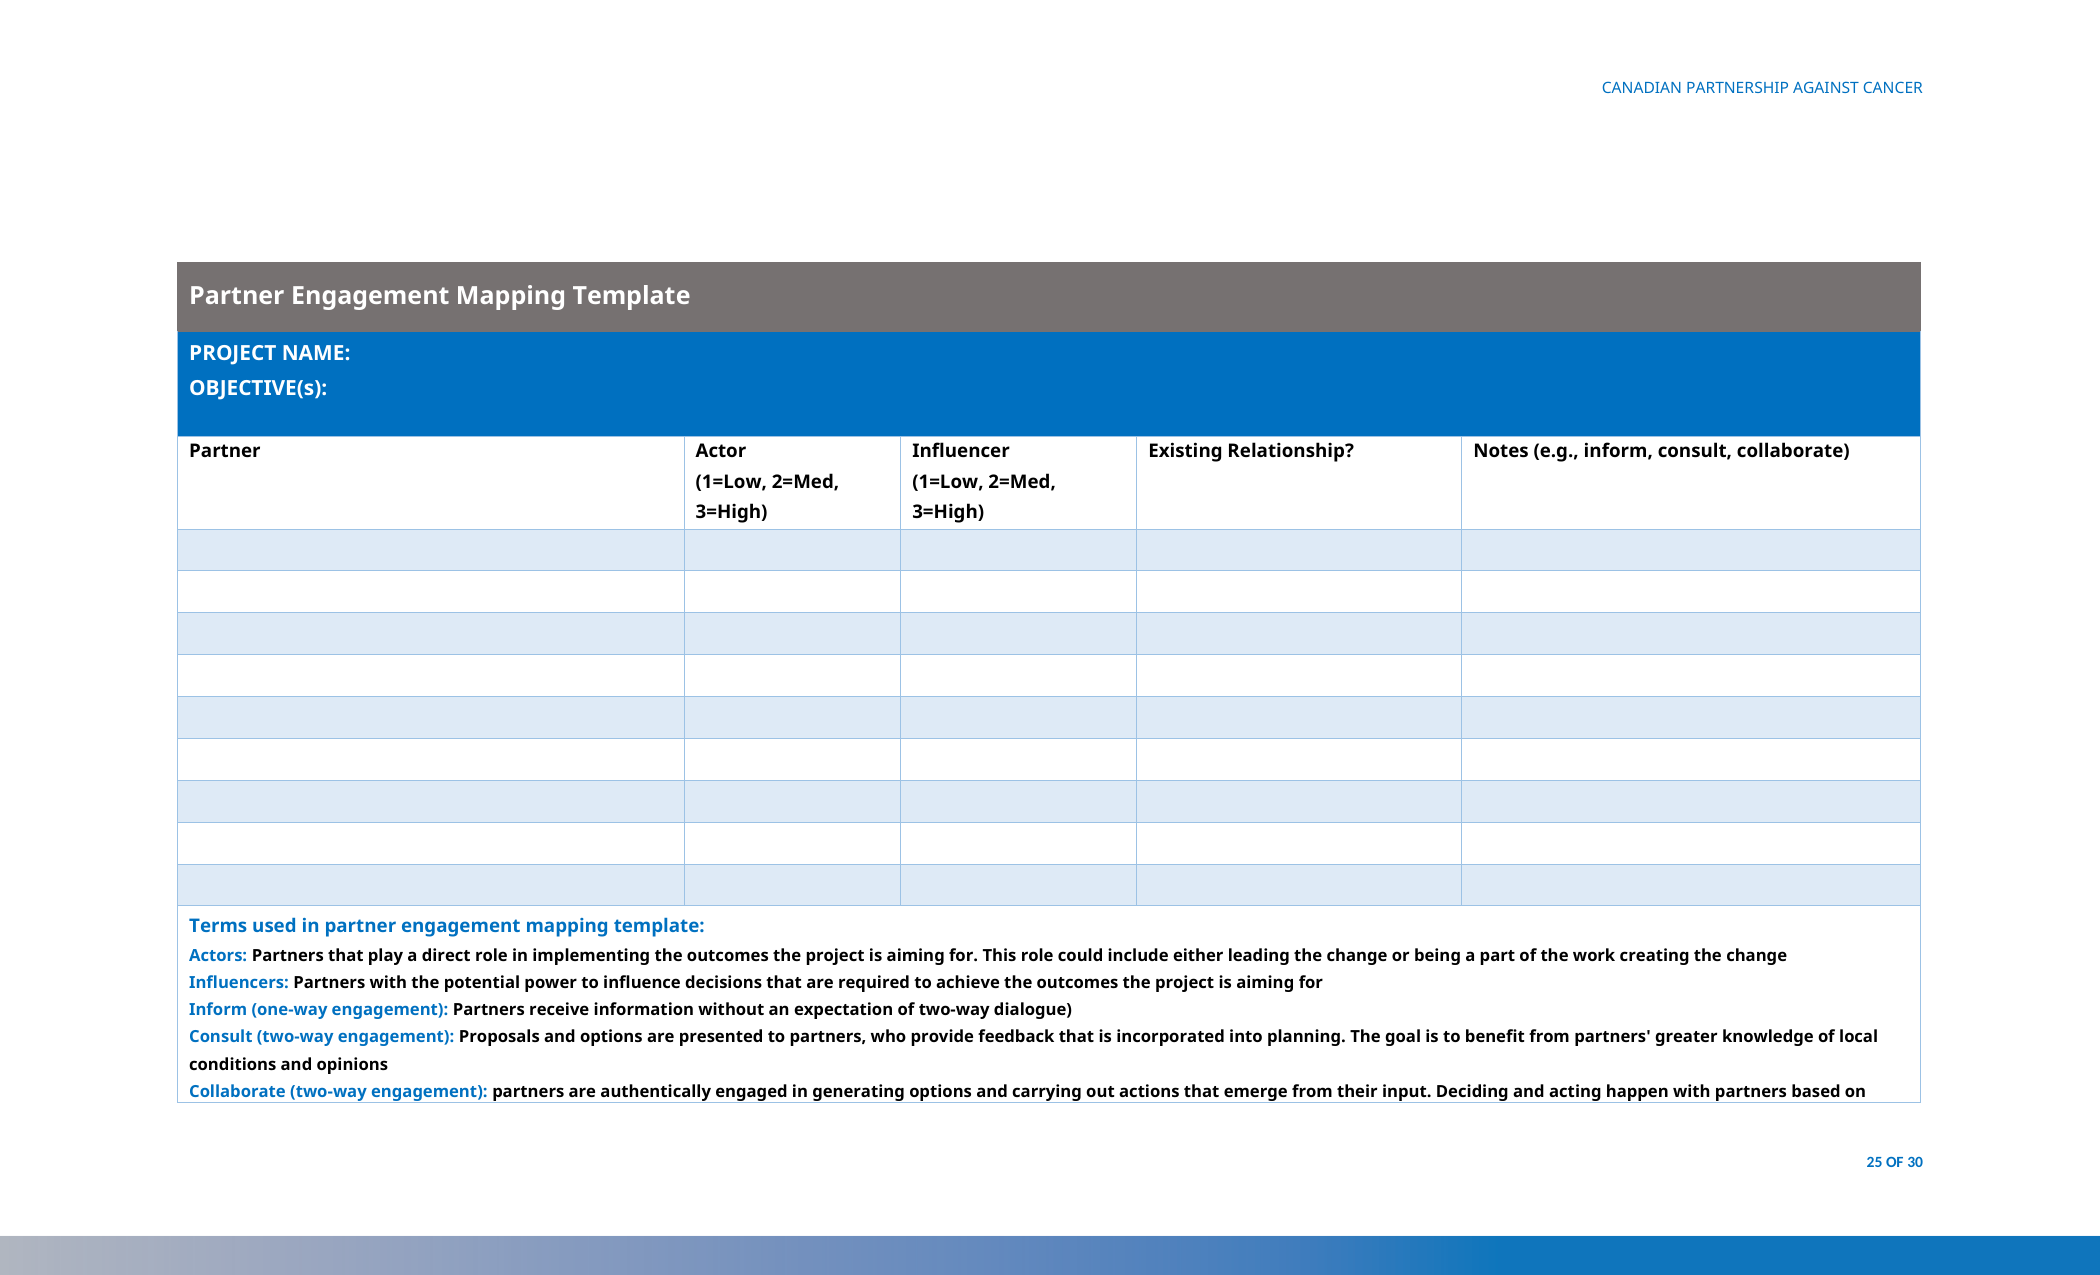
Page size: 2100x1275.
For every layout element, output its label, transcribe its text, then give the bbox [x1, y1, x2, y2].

table_cell [1462, 571, 1920, 612]
table_cell [178, 613, 684, 654]
table_cell [1137, 571, 1461, 612]
table_cell [1462, 865, 1920, 905]
table_cell [178, 865, 684, 905]
table_cell PROJECT NAME: OBJECTIVE(s): [178, 332, 1920, 436]
table_cell [1137, 865, 1461, 905]
table_cell [901, 781, 1136, 822]
table_cell [1462, 613, 1920, 654]
table_cell [178, 823, 684, 863]
table_cell [685, 613, 900, 654]
picture [0, 978, 2100, 1275]
table_cell [1137, 697, 1461, 738]
table_cell [1137, 613, 1461, 654]
table_cell [901, 613, 1136, 654]
table_cell [901, 865, 1136, 905]
table_cell [685, 781, 900, 822]
table_header Partner Engagement Mapping Template [178, 263, 1920, 331]
table_cell [901, 571, 1136, 612]
table_cell [178, 739, 684, 780]
table_cell [1137, 781, 1461, 822]
table_cell [1462, 530, 1920, 570]
table_cell [685, 823, 900, 863]
table_cell [1462, 823, 1920, 863]
table_cell [685, 697, 900, 738]
table_cell [901, 739, 1136, 780]
table_cell [685, 739, 900, 780]
table_cell [1137, 823, 1461, 863]
table_cell Existing Relationship? [1137, 437, 1461, 528]
table_cell Actor (1=Low, 2=Med, 3=High) [685, 437, 900, 528]
table_cell [178, 530, 684, 570]
table_cell [178, 781, 684, 822]
table_cell [178, 655, 684, 696]
table_cell Influencer (1=Low, 2=Med, 3=High) [901, 437, 1136, 528]
table_cell [901, 697, 1136, 738]
table_cell [178, 571, 684, 612]
table_cell [901, 655, 1136, 696]
table_cell [901, 530, 1136, 570]
table_cell [685, 571, 900, 612]
table_cell [685, 865, 900, 905]
table_cell [685, 530, 900, 570]
table_cell [1137, 530, 1461, 570]
table_cell Notes (e.g., inform, consult, collaborate) [1462, 437, 1920, 528]
table_cell Partner [178, 437, 684, 528]
table_cell [1462, 739, 1920, 780]
table_cell [178, 697, 684, 738]
table_cell [1462, 697, 1920, 738]
table_cell [1137, 655, 1461, 696]
table_cell [1462, 781, 1920, 822]
table_cell [1462, 655, 1920, 696]
table_cell [685, 655, 900, 696]
table_cell [1137, 739, 1461, 780]
table_cell [901, 823, 1136, 863]
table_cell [178, 906, 1920, 1102]
